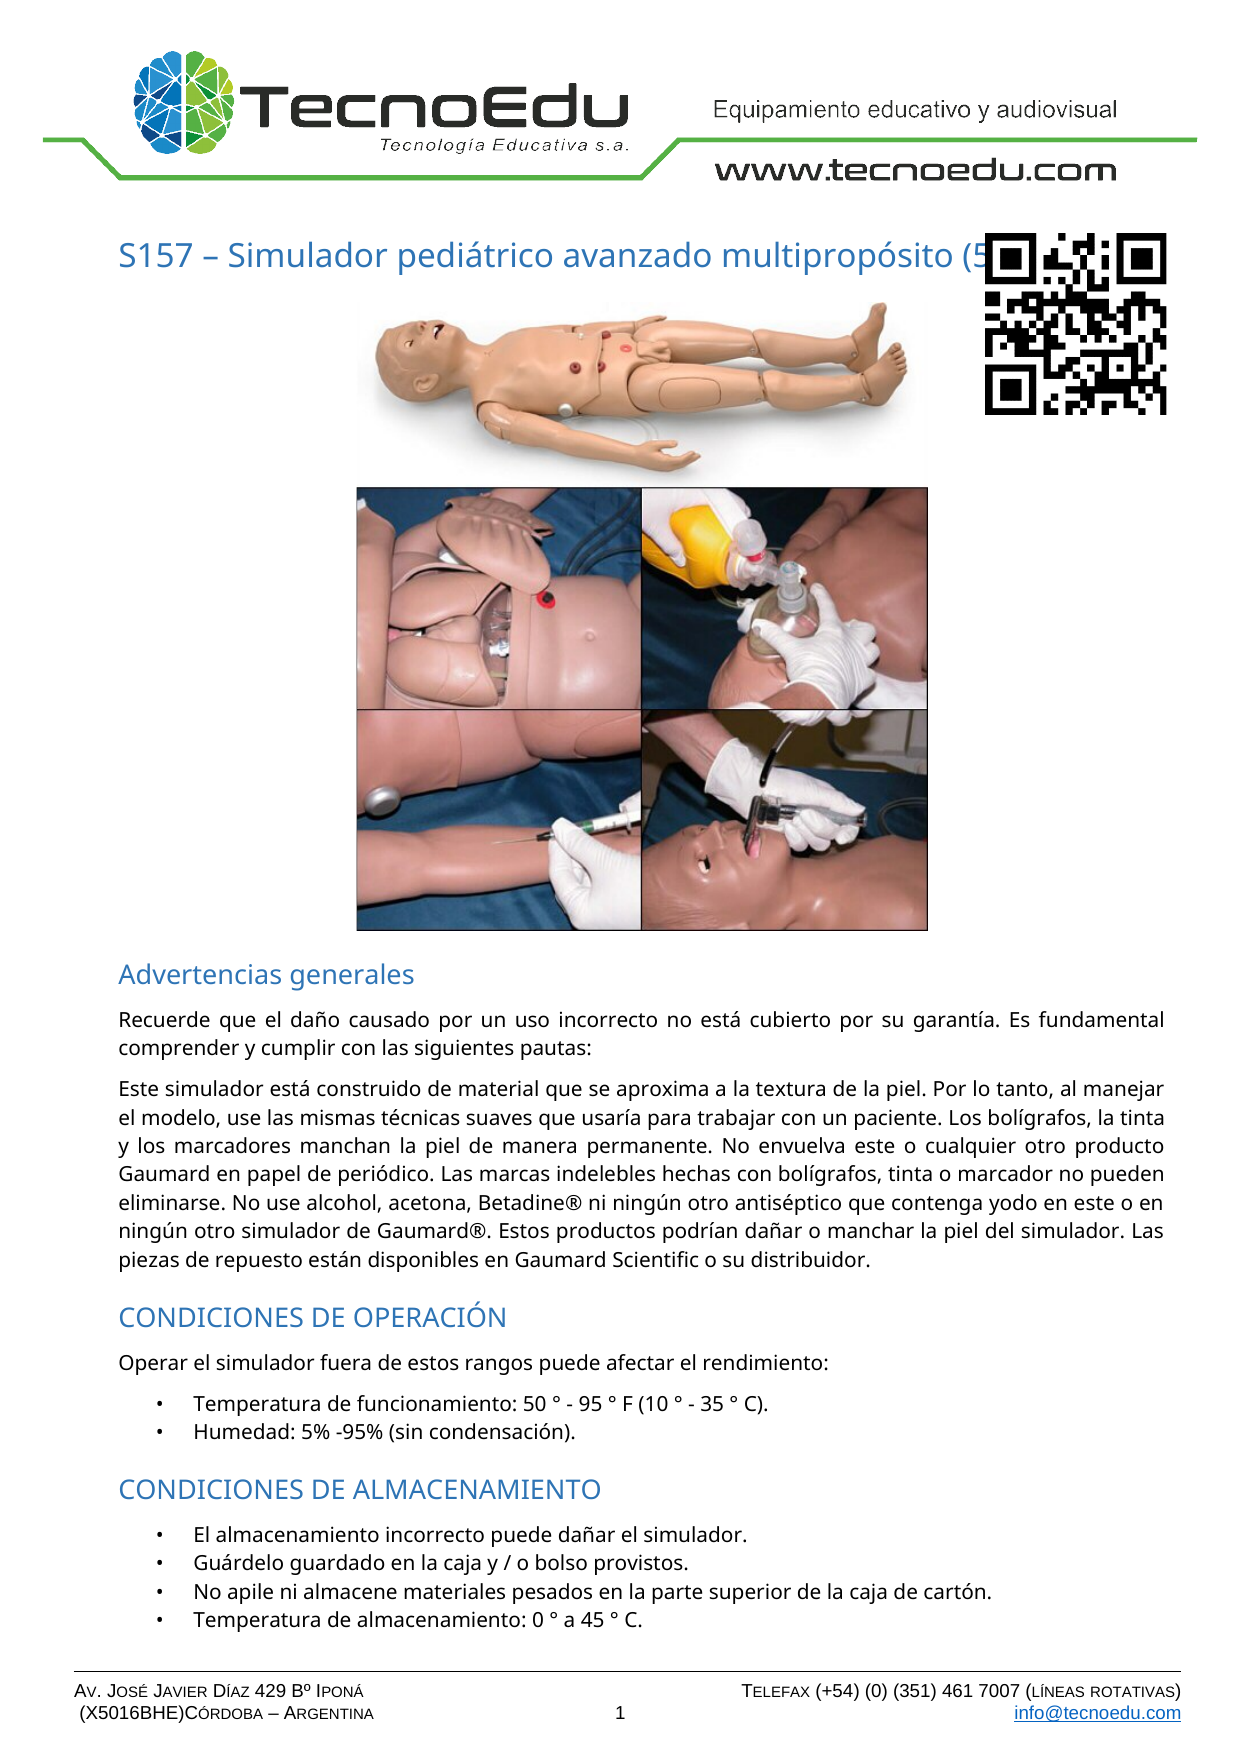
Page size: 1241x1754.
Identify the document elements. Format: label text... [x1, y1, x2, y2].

list Temperatura de funcionamiento: 50 ° - 95 ° F (10 ° - 35 ° C). [156, 1389, 1166, 1417]
subtitle CONDICIONES DE ALMACENAMIENTO [118, 1471, 1166, 1507]
picture [985, 233, 1167, 415]
text Este simulador está construido de material que se aproxima a la textura de la piel. Por lo tanto, al manejar el modelo, use las mismas técnicas suaves que usaría para trabajar con un paciente. Los bolígrafos, la tinta y los marcadores manchan la piel de manera permanente. No envuelva este o cualquier otro producto Gaumard en papel de periódico. Las marcas indelebles hechas con bolígrafos, tinta o marcador no pueden eliminarse. No use alcohol, acetona, Betadine® ni ningún otro antiséptico que contenga yodo en este o en ningún otro simulador de Gaumard®. Estos productos podrían dañar o manchar la piel del simulador. Las piezas de repuesto están disponibles en Gaumard Scientific o su distribuidor. [118, 1074, 1166, 1273]
subtitle S157 – Simulador pediátrico avanzado multipropósito (5 años) [118, 232, 1166, 277]
subtitle CONDICIONES DE OPERACIÓN [118, 1298, 1166, 1335]
picture [42, 51, 1198, 181]
text Operar el simulador fuera de estos rangos puede afectar el rendimiento: [118, 1348, 1166, 1376]
picture [356, 302, 928, 931]
list Temperatura de almacenamiento: 0 ° a 45 ° C. [156, 1605, 1166, 1634]
text Recuerde que el daño causado por un uso incorrecto no está cubierto por su garantía. Es fundamental comprender y cumplir con las siguientes pautas: [118, 1005, 1166, 1062]
list El almacenamiento incorrecto puede dañar el simulador. [156, 1520, 1166, 1548]
list Guárdelo guardado en la caja y / o bolso provistos. [156, 1548, 1166, 1577]
subtitle Advertencias generales [118, 956, 1166, 992]
list No apile ni almacene materiales pesados en la parte superior de la caja de cartón. [156, 1577, 1166, 1605]
list Humedad: 5% -95% (sin condensación). [156, 1417, 1166, 1446]
